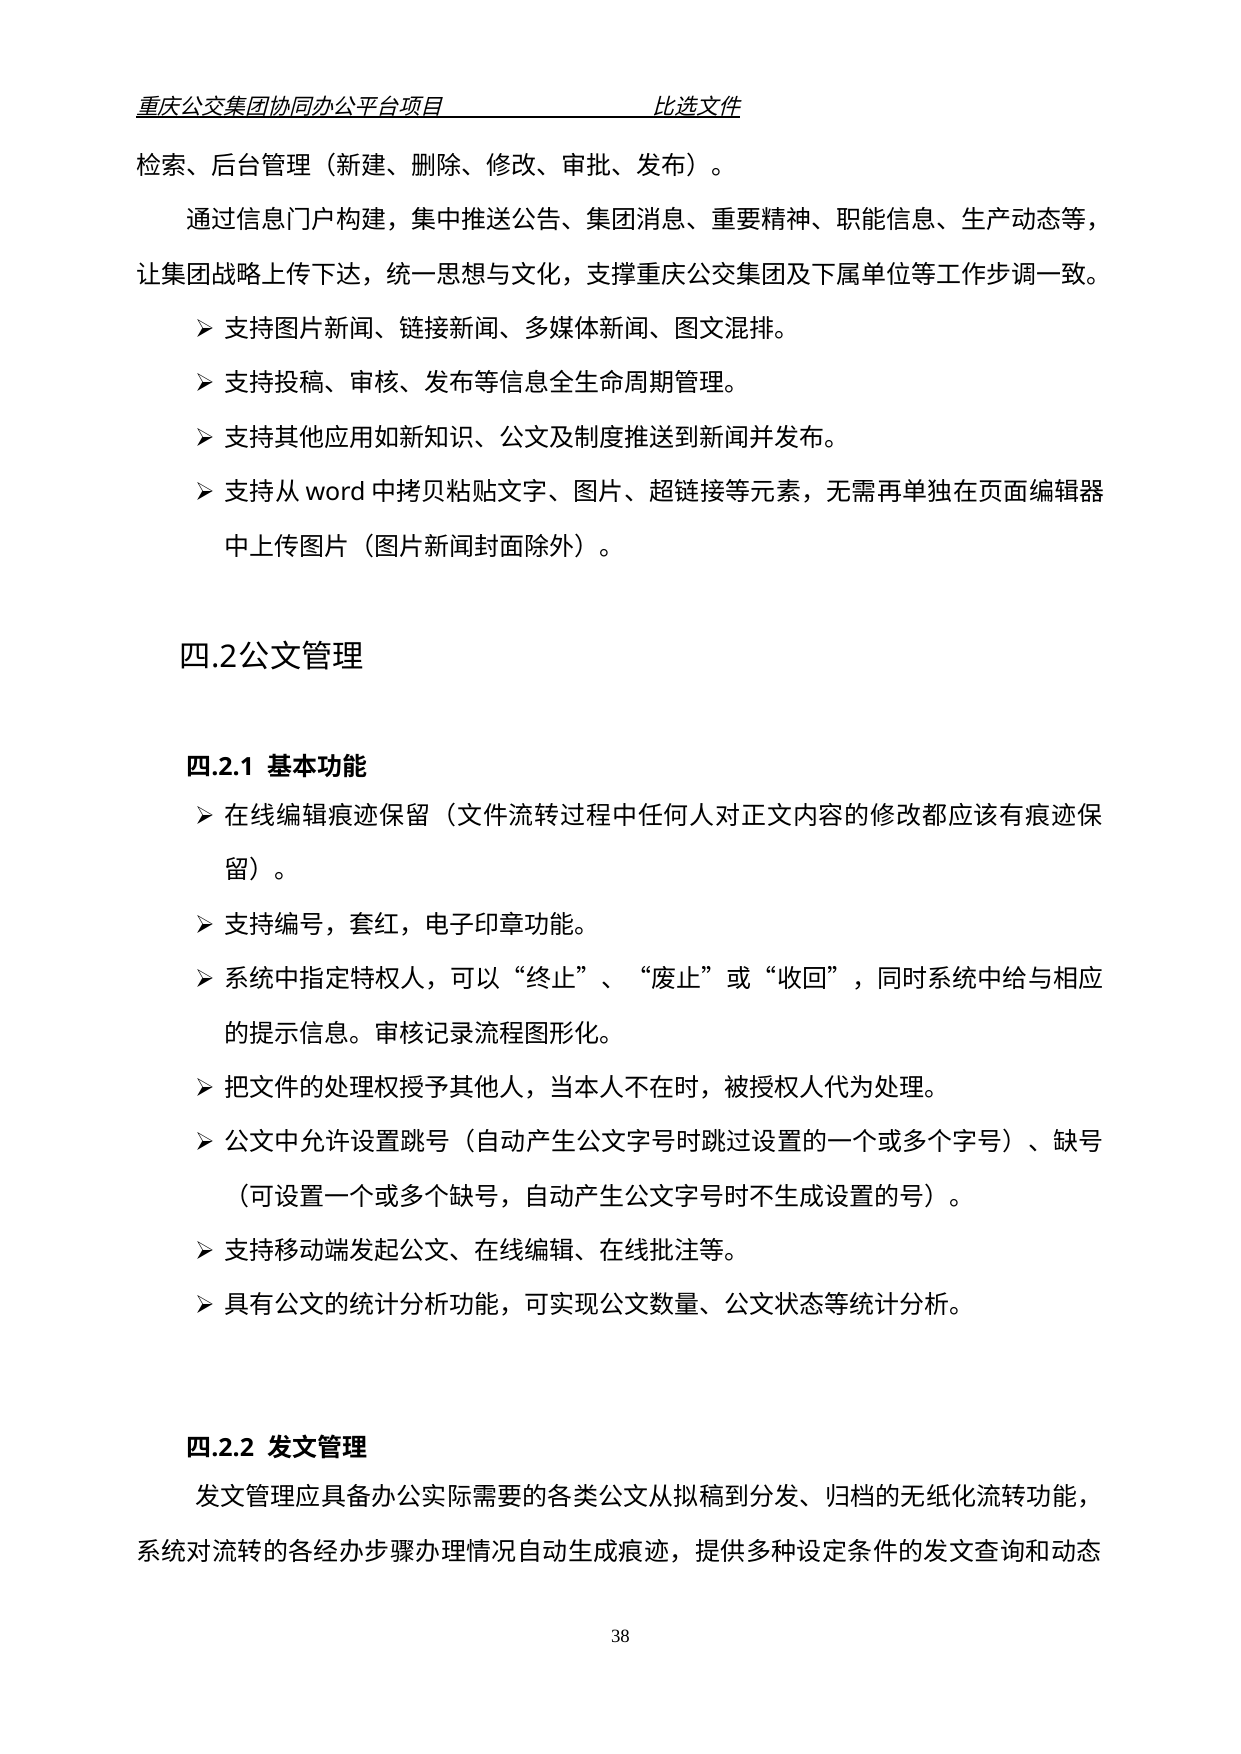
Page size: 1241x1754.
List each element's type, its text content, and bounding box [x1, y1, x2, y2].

list 公文中允许设置跳号（自动产生公文字号时跳过设置的一个或多个字号）、缺号（可设置一个或多个缺号，自动产生公文字号时不生成设置的号）。 [195, 1122, 1104, 1212]
list 系统中指定特权人，可以“终止”、“废止”或“收回”，同时系统中给与相应的提示信息。审核记录流程图形化。 [195, 959, 1104, 1049]
list 把文件的处理权授予其他人，当本人不在时，被授权人代为处理。 [195, 1067, 1104, 1104]
list 在线编辑痕迹保留（文件流转过程中任何人对正文内容的修改都应该有痕迹保留）。 [195, 796, 1104, 886]
list 支持图片新闻、链接新闻、多媒体新闻、图文混排。 [195, 308, 1104, 345]
list 具有公文的统计分析功能，可实现公文数量、公文状态等统计分析。 [195, 1285, 1104, 1321]
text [136, 1477, 1104, 1567]
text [136, 145, 1104, 182]
text 通过信息门户构建，集中推送公告、集团消息、重要精神、职能信息、生产动态等，让集团战略上传下达，统一思想与文化，支撑重庆公交集团及下属单位等工作步调一致。 [136, 200, 1104, 290]
list 支持投稿、审核、发布等信息全生命周期管理。 [195, 363, 1104, 399]
subtitle 发文管理 [136, 1428, 1104, 1464]
subtitle 公文管理 [179, 631, 1104, 677]
list 支持其他应用如新知识、公文及制度推送到新闻并发布。 [195, 417, 1104, 453]
list 支持编号，套红，电子印章功能。 [195, 904, 1104, 941]
list 支持移动端发起公文、在线编辑、在线批注等。 [195, 1231, 1104, 1267]
list 支持从word中拷贝粘贴文字、图片、超链接等元素，无需再单独在页面编辑器中上传图片（图片新闻封面除外）。 [195, 472, 1104, 562]
subtitle 基本功能 [136, 747, 1104, 783]
